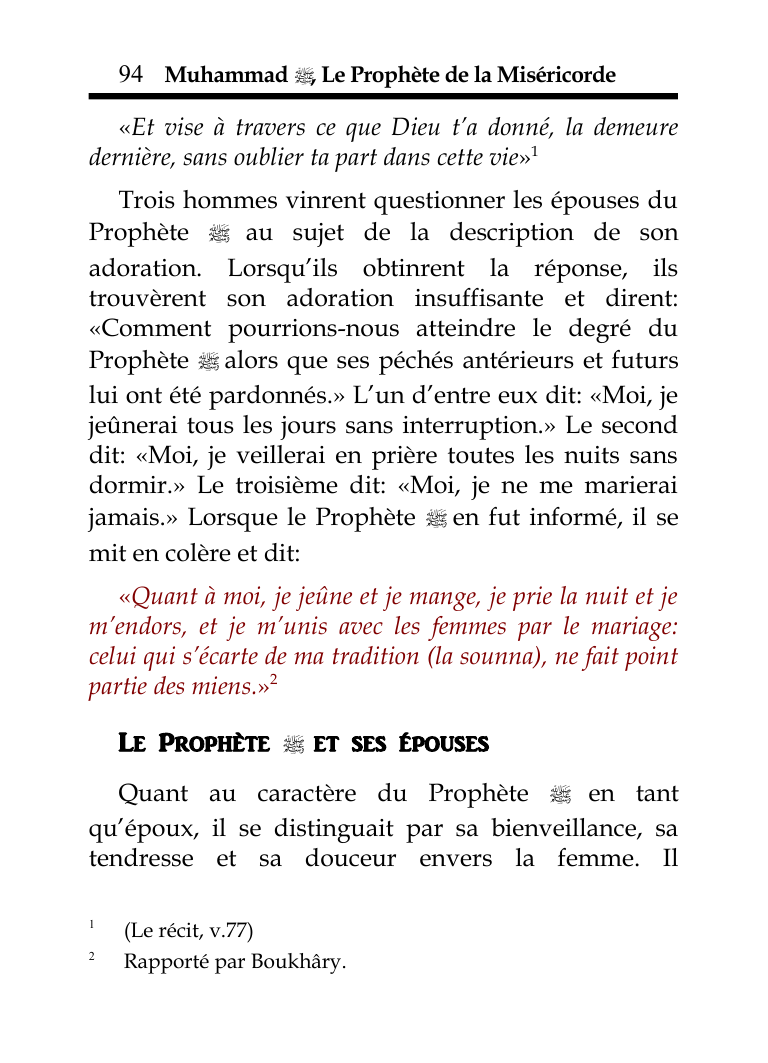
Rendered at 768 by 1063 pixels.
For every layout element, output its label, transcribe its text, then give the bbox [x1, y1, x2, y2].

text Trois hommes vinrent questionner les épouses du Prophète ج au sujet de la description de son adoration. Lorsqu’ils obtinrent la réponse, ils trouvèrent son adoration insuffisante et dirent: «Comment pourrions-nous atteindre le degré du Prophète ج alors que ses péchés antérieurs et futurs lui ont été pardonnés.» L’un d’entre eux dit: «Moi, je jeûnerai tous les jours sans interruption.» Le second dit: «Moi, je veillerai en prière toutes les nuits sans dormir.» Le troisième dit: «Moi, je ne me marierai jamais.» Lorsque le Prophète ج en fut informé, il se mit en colère et dit: [89, 185, 679, 568]
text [89, 776, 679, 874]
text Le Prophète ج et ses épouses [89, 726, 679, 764]
text «Et vise à travers ce que Dieu t’a donné, la demeure dernière, sans oublier ta part dans cette vie» [89, 113, 679, 173]
text «Quant à moi, je jeûne et je mange, je prie la nuit et je m’endors, et je m’unis avec les femmes par le mariage: celui qui s’écarte de ma tradition (la sounna), ne fait point partie des miens.» [89, 581, 679, 701]
